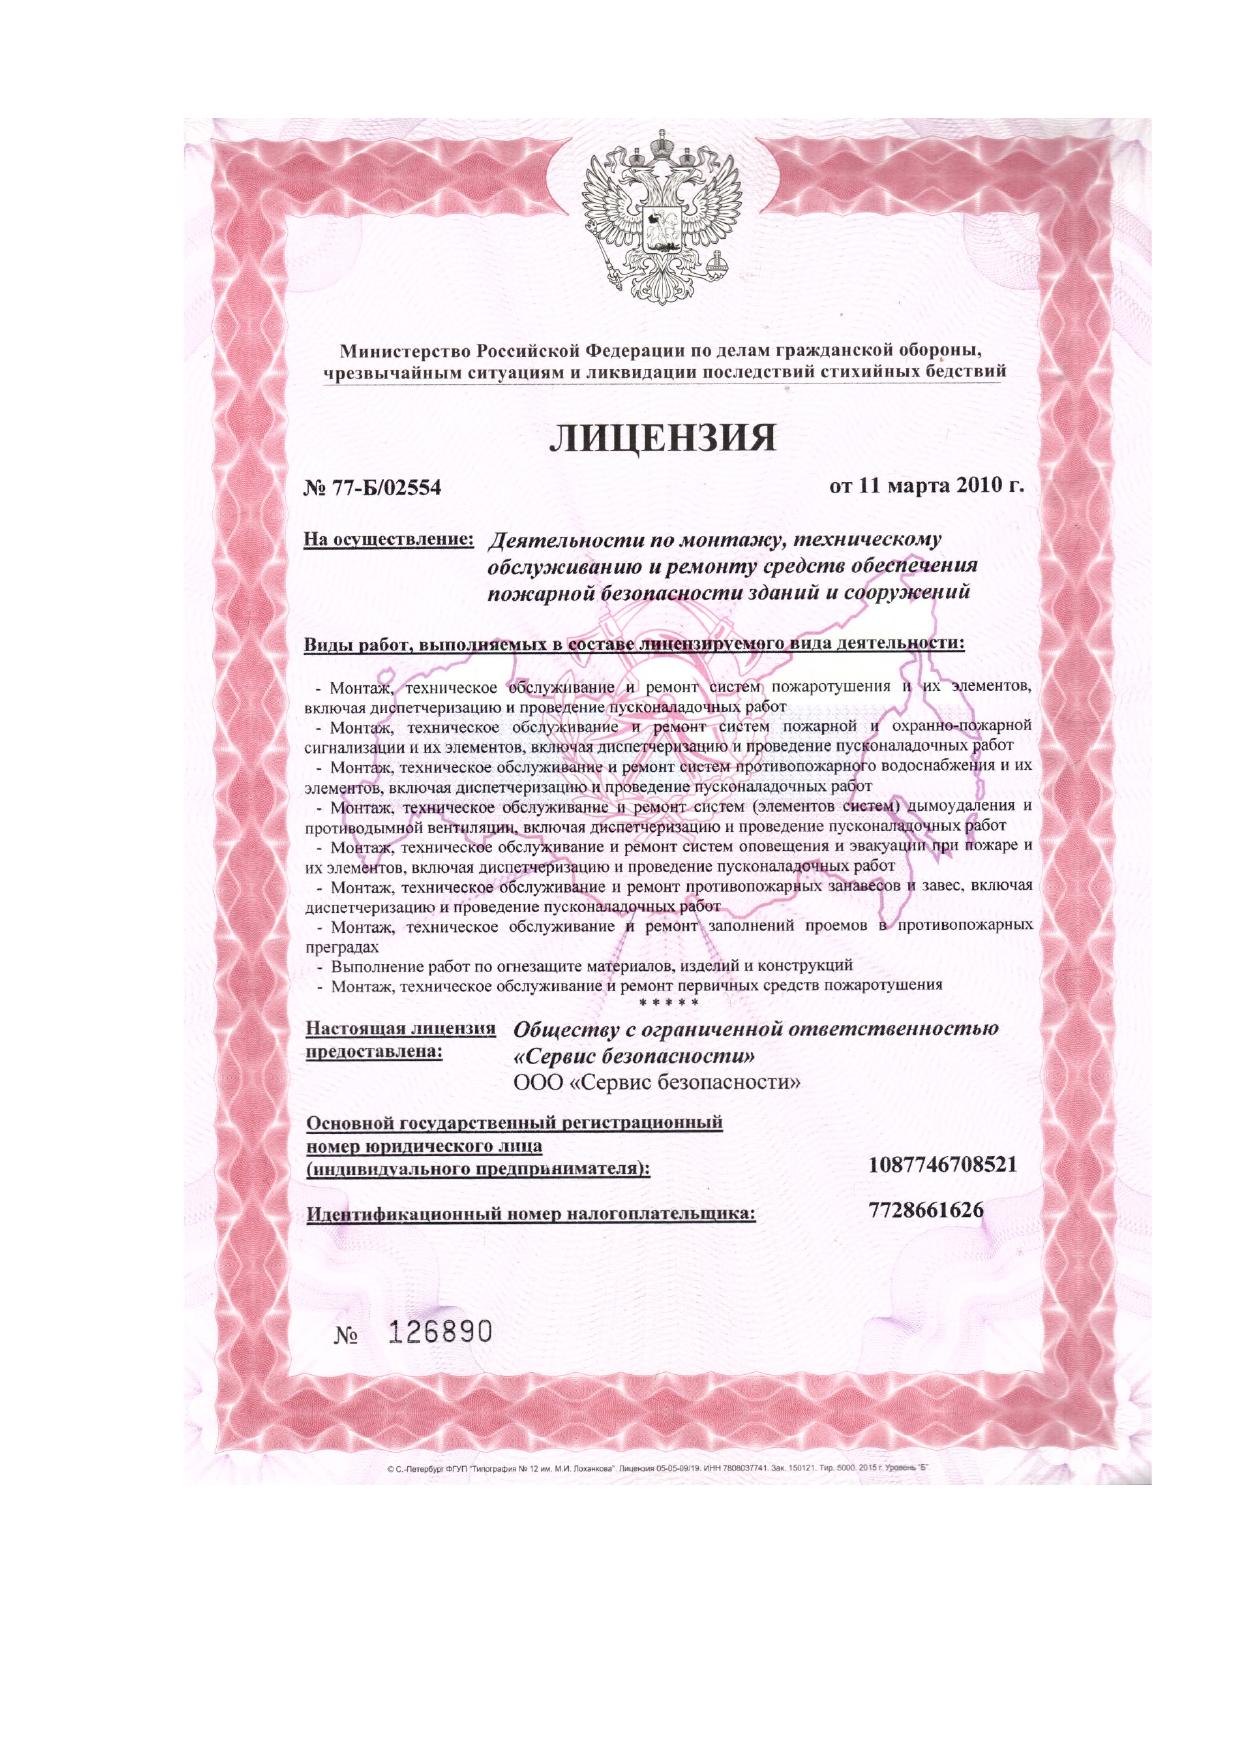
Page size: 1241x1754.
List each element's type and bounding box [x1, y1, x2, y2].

picture [177, 118, 1152, 1485]
